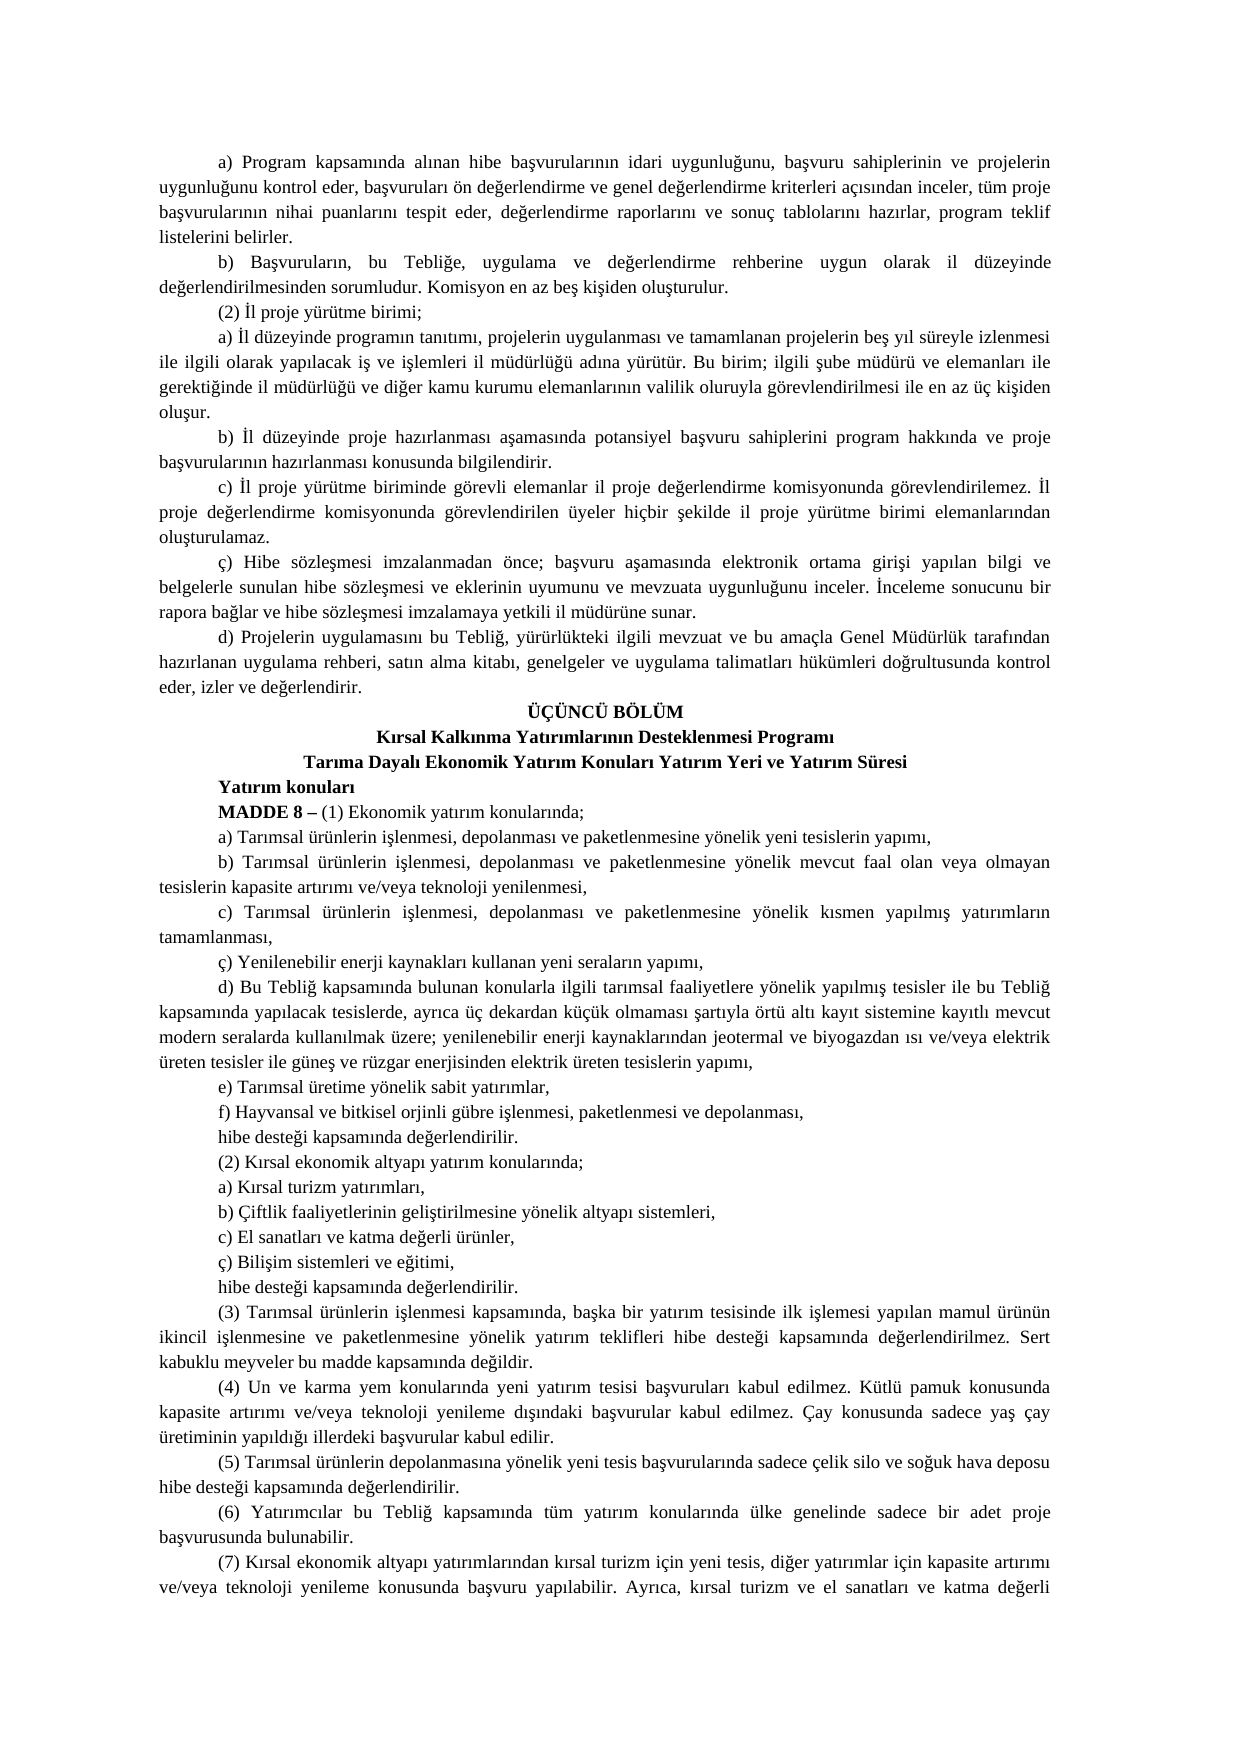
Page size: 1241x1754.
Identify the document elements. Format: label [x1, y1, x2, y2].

table_cell [148, 148, 1063, 1598]
